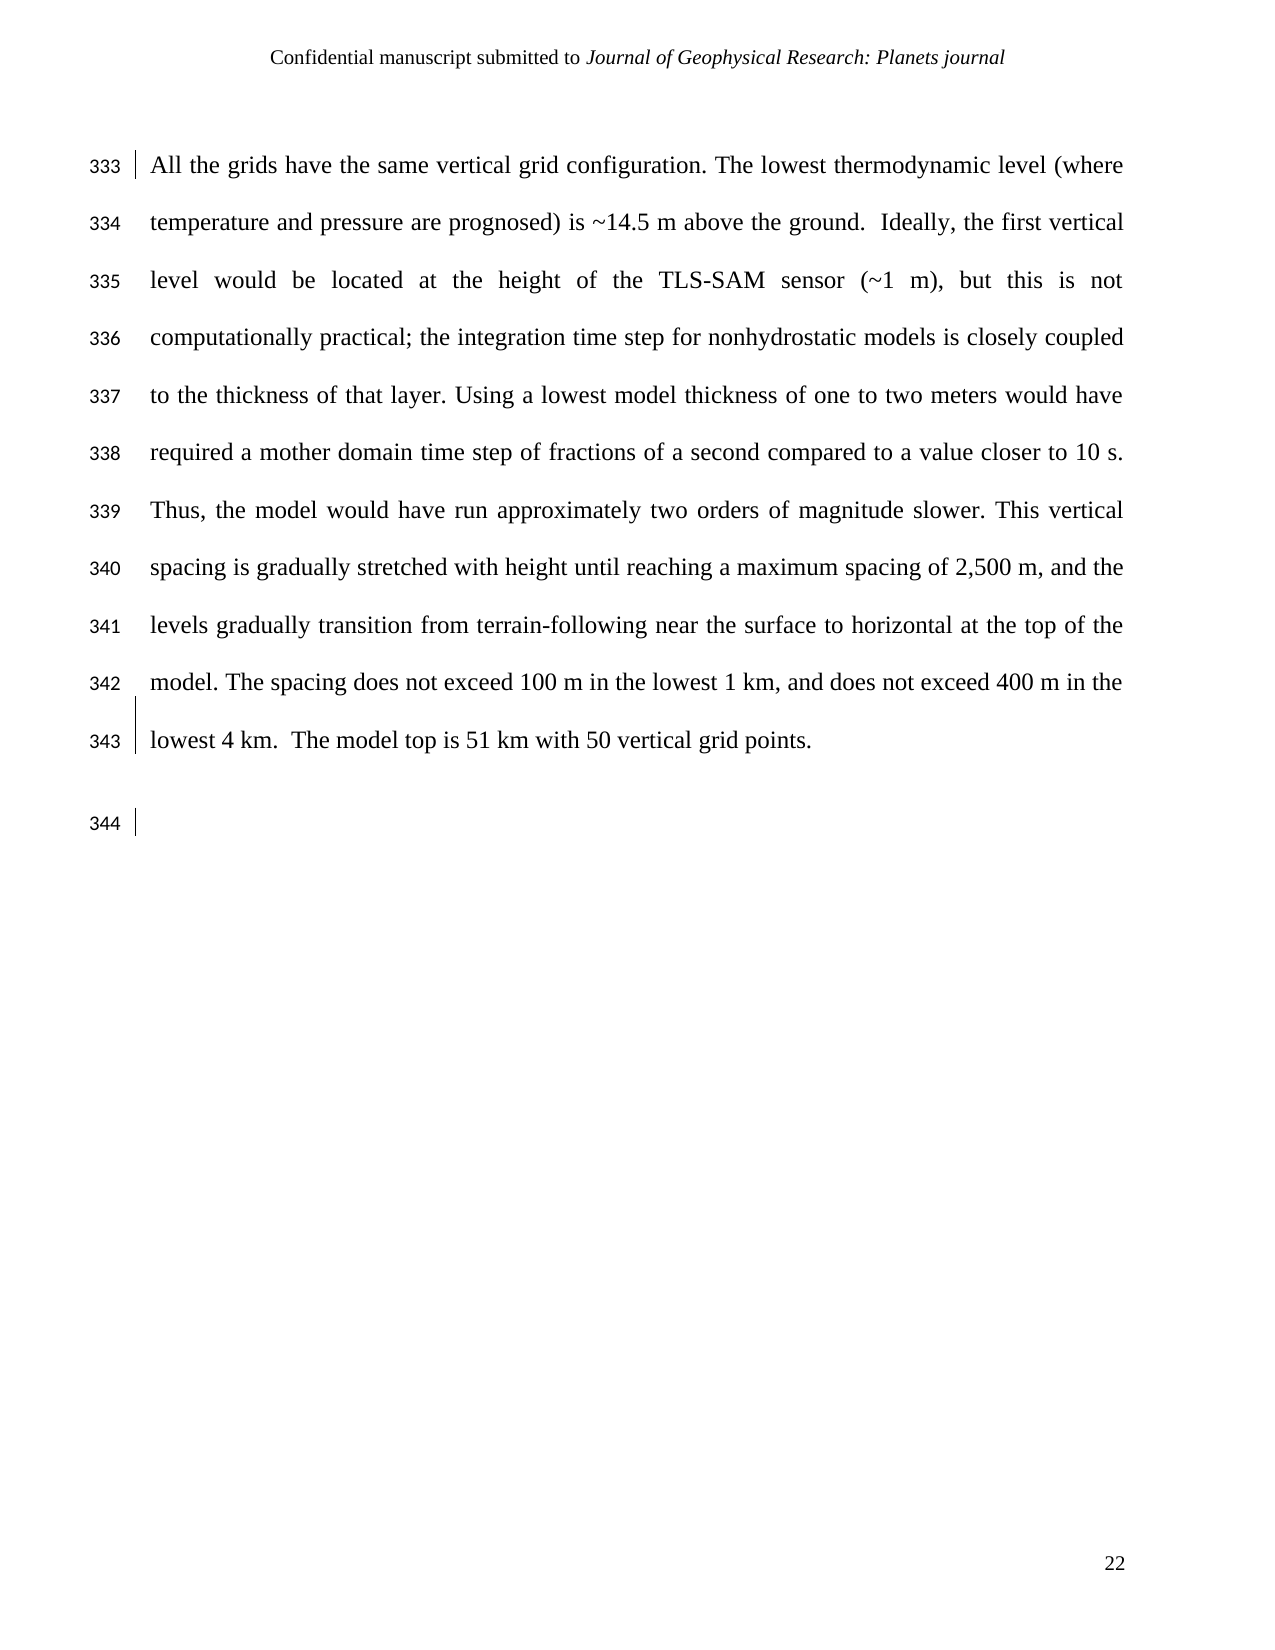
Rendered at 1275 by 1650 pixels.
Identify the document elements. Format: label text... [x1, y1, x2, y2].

subtitle All the grids have the same vertical grid configuration. The lowest thermodynamic level (where temperature and pressure are prognosed) is ~14.5 m above the ground. Ideally, the first vertical level would be located at the height of the TLS-SAM sensor (~1 m), but this is not computationally practical; the integration time step for nonhydrostatic models is closely coupled to the thickness of that layer. Using a lowest model thickness of one to two meters would have required a mother domain time step of fractions of a second compared to a value closer to 10 s. Thus, the model would have run approximately two orders of magnitude slower. This vertical spacing is gradually stretched with height until reaching a maximum spacing of 2,500 m, and the levels gradually transition from terrain-following near the surface to horizontal at the top of the model. The spacing does not exceed 100 m in the lowest 1 km, and does not exceed 400 m in the lowest 4 km. The model top is 51 km with 50 vertical grid points. [150, 150, 1125, 754]
